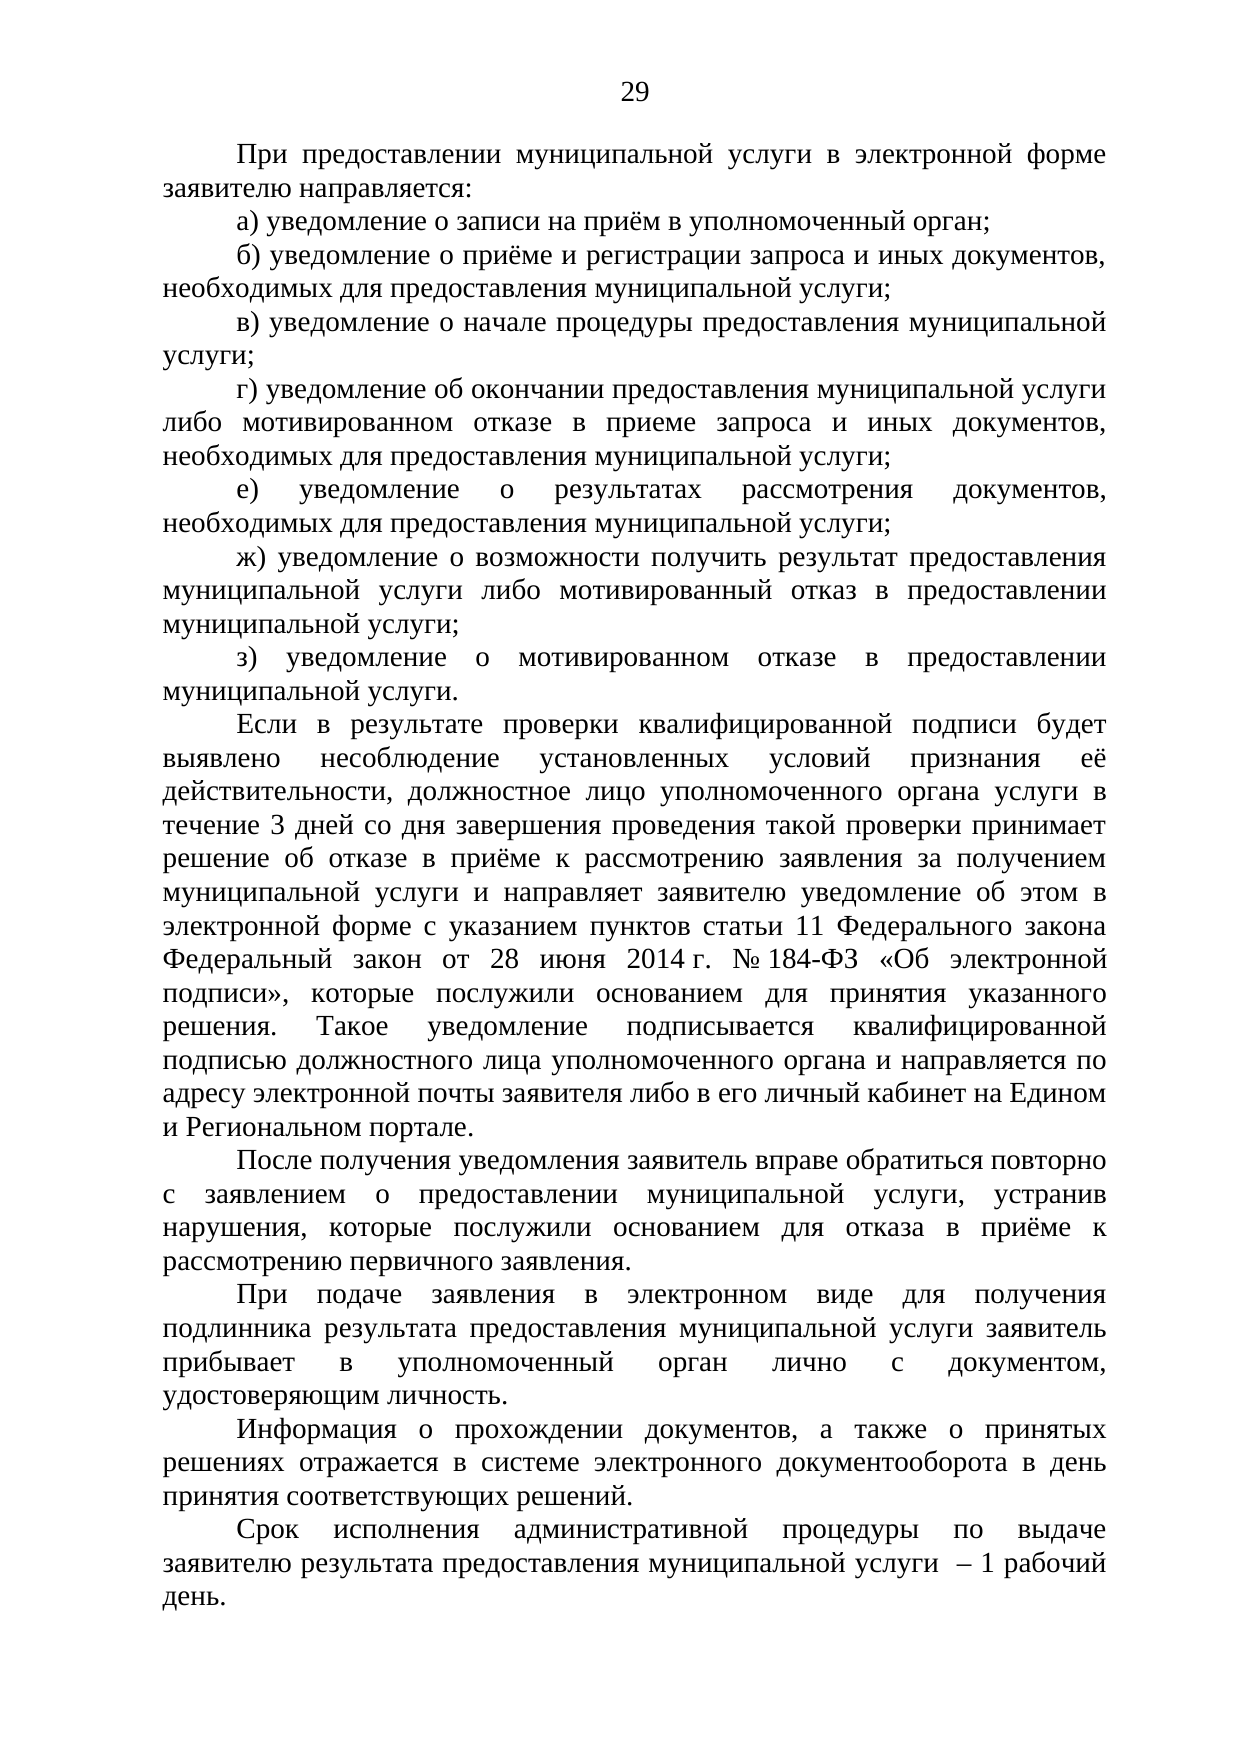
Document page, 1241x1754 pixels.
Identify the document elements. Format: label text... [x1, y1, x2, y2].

text а) уведомление о записи на приём в уполномоченный орган; [162, 203, 1107, 237]
text г) уведомление об окончании предоставления муниципальной услуги либо мотивированном отказе в приеме запроса и иных документов, необходимых для предоставления муниципальной услуги; [162, 371, 1107, 472]
text После получения уведомления заявитель вправе обратиться повторно с заявлением о предоставлении муниципальной услуги, устранив нарушения, которые послужили основанием для отказа в приёме к рассмотрению первичного заявления. [162, 1142, 1107, 1277]
text Срок исполнения административной процедуры по выдаче заявителю результата предоставления муниципальной услуги – 1 рабочий день. [162, 1511, 1107, 1612]
text е) уведомление о результатах рассмотрения документов, необходимых для предоставления муниципальной услуги; [162, 472, 1107, 539]
text ж) уведомление о возможности получить результат предоставления муниципальной услуги либо мотивированный отказ в предоставлении муниципальной услуги; [162, 539, 1107, 639]
text При подаче заявления в электронном виде для получения подлинника результата предоставления муниципальной услуги заявитель прибывает в уполномоченный орган лично с документом, удостоверяющим личность. [162, 1277, 1107, 1411]
text Информация о прохождении документов, а также о принятых решениях отражается в системе электронного документооборота в день принятия соответствующих решений. [162, 1411, 1107, 1511]
text При предоставлении муниципальной услуги в электронной форме заявителю направляется: [162, 136, 1107, 203]
text в) уведомление о начале процедуры предоставления муниципальной услуги; [162, 304, 1107, 371]
text з) уведомление о мотивированном отказе в предоставлении муниципальной услуги. [162, 639, 1107, 706]
text б) уведомление о приёме и регистрации запроса и иных документов, необходимых для предоставления муниципальной услуги; [162, 237, 1107, 304]
text Если в результате проверки квалифицированной подписи будет выявлено несоблюдение установленных условий признания её действительности, должностное лицо уполномоченного органа услуги в течение 3 дней со дня завершения проведения такой проверки принимает решение об отказе в приёме к рассмотрению заявления за получением муниципальной услуги и направляет заявителю уведомление об этом в электронной форме с указанием пунктов статьи 11 Федерального закона Федеральный закон от 28 июня 2014 г. № 184-ФЗ «Об электронной подписи», которые послужили основанием для принятия указанного решения. Такое уведомление подписывается квалифицированной подписью должностного лица уполномоченного органа и направляется по адресу электронной почты заявителя либо в его личный кабинет на Едином и Региональном портале. [162, 706, 1107, 1142]
